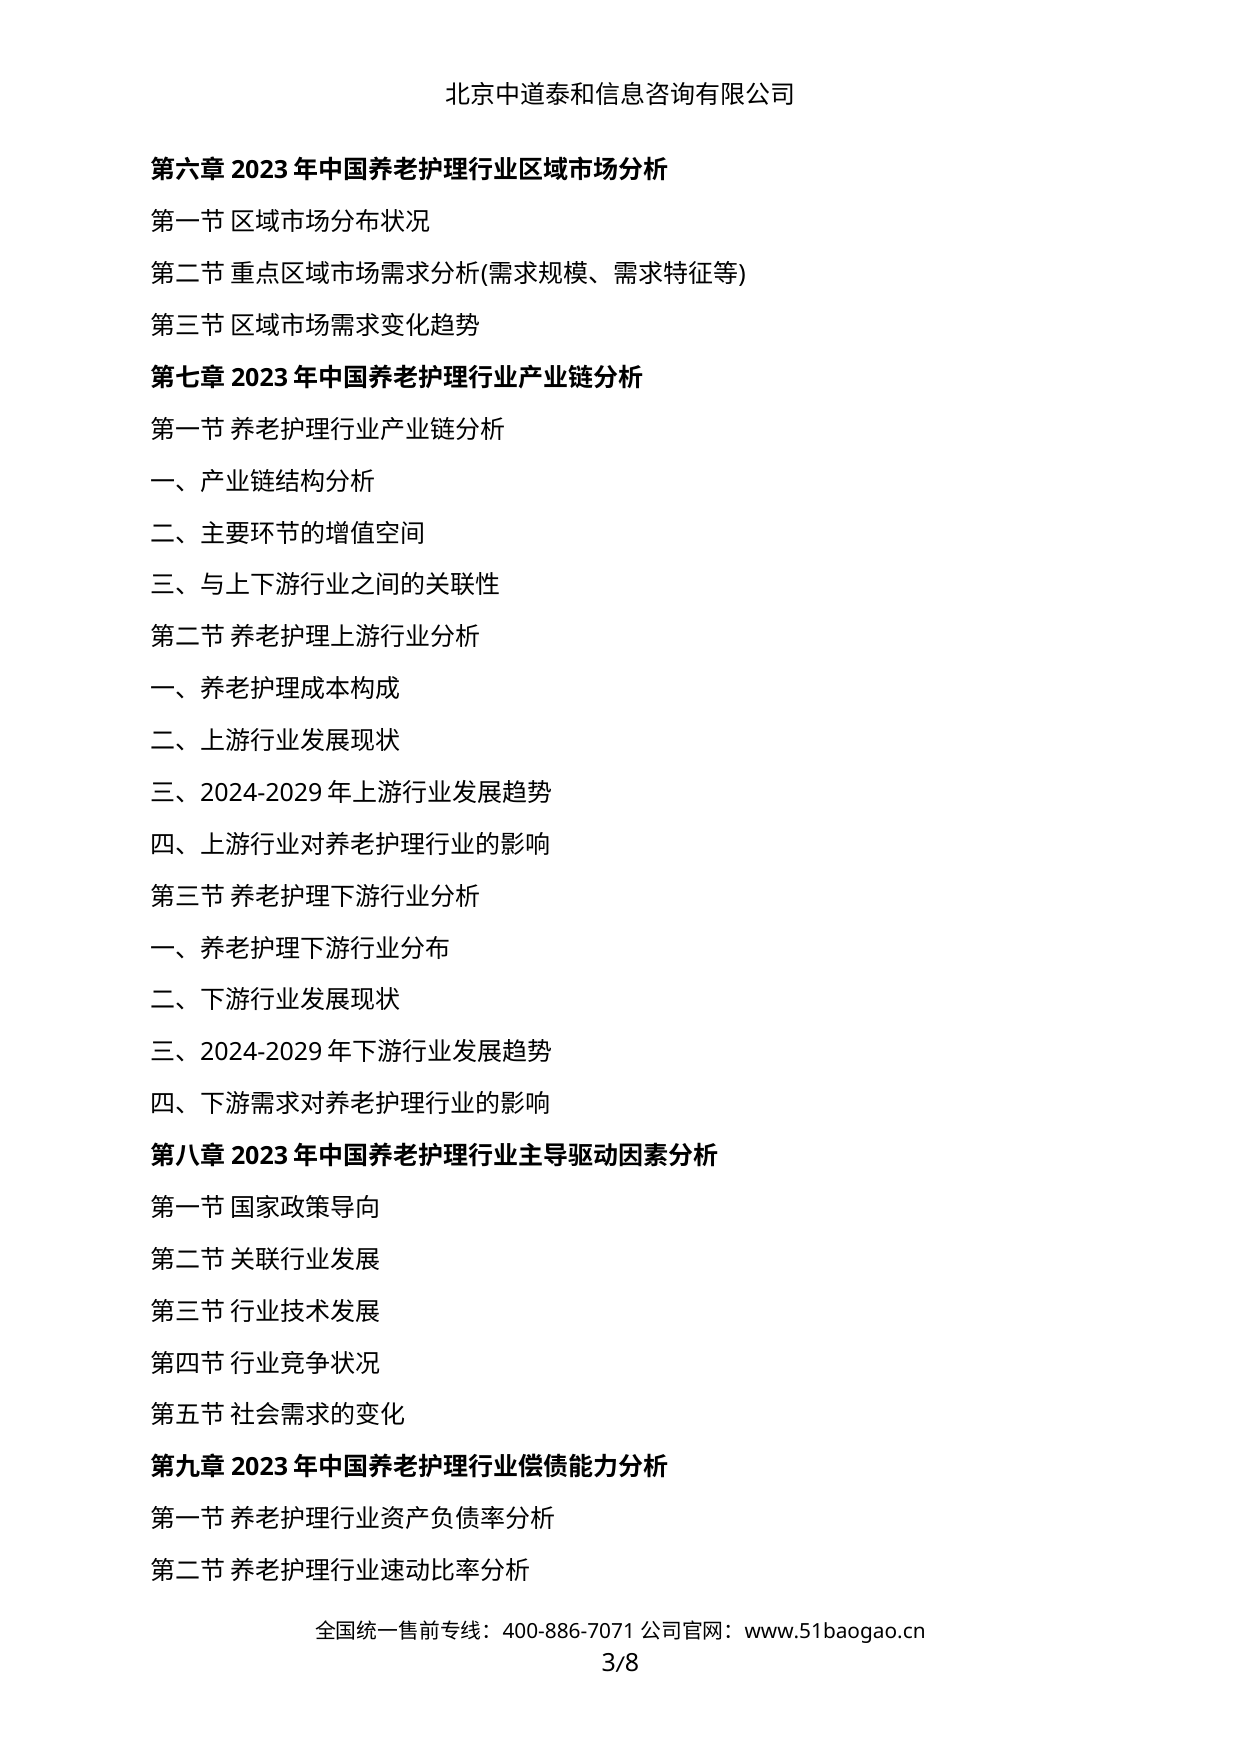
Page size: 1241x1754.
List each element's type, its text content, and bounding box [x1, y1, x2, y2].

text 第九章 2023年中国养老护理行业偿债能力分析 [150, 1447, 1090, 1483]
text 一、产业链结构分析 [150, 461, 1090, 497]
text 第三节 区域市场需求变化趋势 [150, 306, 1090, 342]
text 一、养老护理成本构成 [150, 669, 1090, 705]
text 第六章 2023年中国养老护理行业区域市场分析 [150, 150, 1090, 186]
text 三、2024-2029年上游行业发展趋势 [150, 772, 1090, 809]
text 二、下游行业发展现状 [150, 980, 1090, 1016]
text 第一节 国家政策导向 [150, 1187, 1090, 1224]
text 三、2024-2029年下游行业发展趋势 [150, 1032, 1090, 1068]
text 第二节 关联行业发展 [150, 1239, 1090, 1276]
text 第八章 2023年中国养老护理行业主导驱动因素分析 [150, 1136, 1090, 1172]
text 一、养老护理下游行业分布 [150, 928, 1090, 964]
text 第一节 养老护理行业资产负债率分析 [150, 1499, 1090, 1535]
text 第五节 社会需求的变化 [150, 1395, 1090, 1431]
text 四、上游行业对养老护理行业的影响 [150, 824, 1090, 861]
text 第一节 养老护理行业产业链分析 [150, 409, 1090, 446]
text 二、主要环节的增值空间 [150, 513, 1090, 549]
text 第二节 养老护理行业速动比率分析 [150, 1551, 1090, 1587]
text 第一节 区域市场分布状况 [150, 202, 1090, 238]
text 第三节 行业技术发展 [150, 1291, 1090, 1327]
text 三、与上下游行业之间的关联性 [150, 565, 1090, 601]
text 第七章 2023年中国养老护理行业产业链分析 [150, 357, 1090, 394]
text 第四节 行业竞争状况 [150, 1343, 1090, 1379]
text 四、下游需求对养老护理行业的影响 [150, 1084, 1090, 1120]
text 第二节 重点区域市场需求分析(需求规模、需求特征等) [150, 254, 1090, 290]
text 第二节 养老护理上游行业分析 [150, 617, 1090, 653]
text 第三节 养老护理下游行业分析 [150, 876, 1090, 912]
text 二、上游行业发展现状 [150, 721, 1090, 757]
